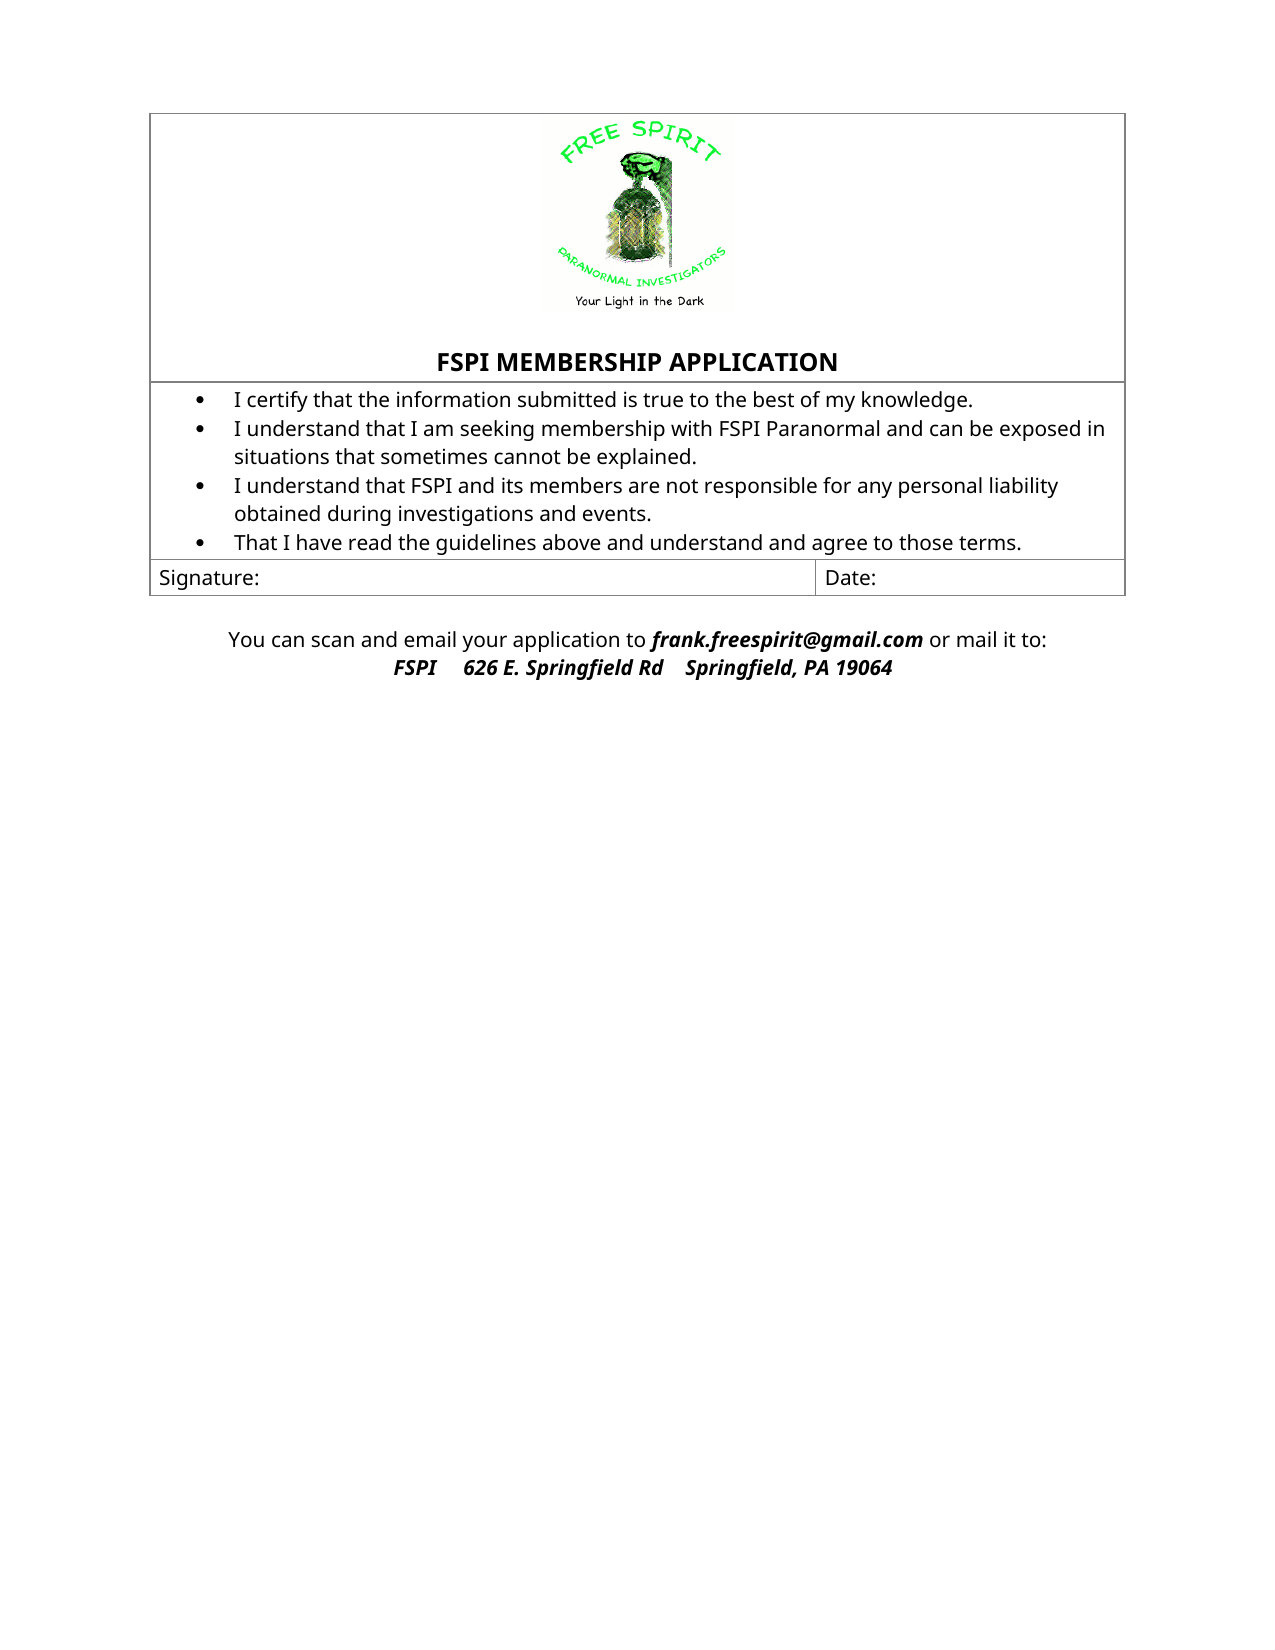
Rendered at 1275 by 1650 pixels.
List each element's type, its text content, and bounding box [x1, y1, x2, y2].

table_cell Date: [816, 560, 1124, 595]
table_header FSPI Membership Application [151, 114, 1124, 381]
text You can scan and email your application to frank.freespirit@gmail.com or mail it to: FSPI 626 E. Springfield Rd Springfield, PA 19064 [150, 625, 1125, 682]
table_cell I certify that the information submitted is true to the best of my knowledge. I understand that I am seeking membership with FSPI Paranormal and can be exposed in situations that sometimes cannot be explained. I understand that FSPI and its members are not responsible for any personal liability obtained during investigations and events. That I have read the guidelines above and understand and agree to those terms. [151, 383, 1124, 559]
table_cell Signature: [151, 560, 815, 595]
picture [540, 116, 735, 311]
